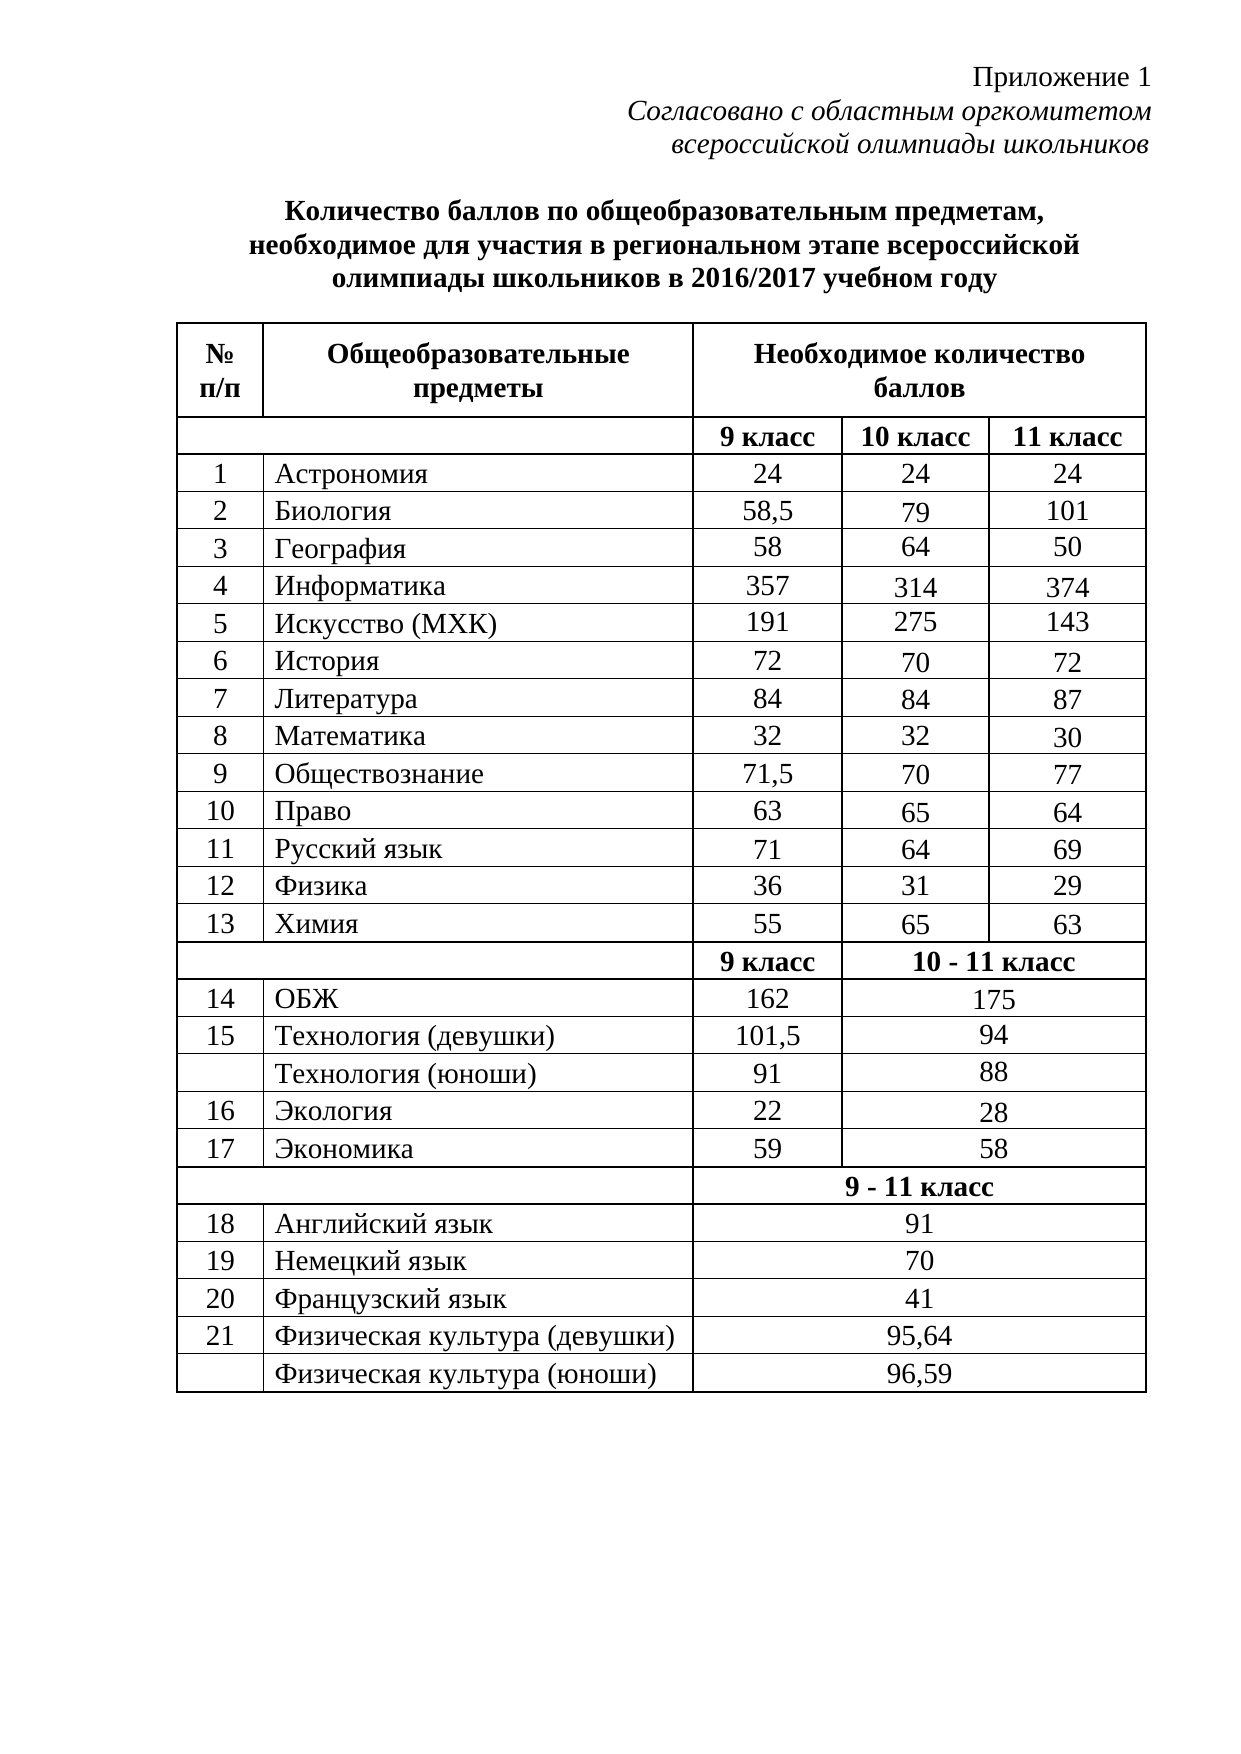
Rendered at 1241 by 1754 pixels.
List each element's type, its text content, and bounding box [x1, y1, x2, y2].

table_cell Русский язык [264, 829, 692, 866]
table_cell 7 [178, 679, 263, 716]
table_cell 14 [178, 980, 263, 1016]
table_cell 11 [178, 829, 263, 866]
table_cell 71 [694, 829, 841, 866]
table_cell 15 [178, 1017, 263, 1053]
table_cell География [264, 529, 692, 566]
table_cell 36 [694, 867, 841, 903]
table_cell Английский язык [264, 1205, 692, 1241]
table_cell 24 [990, 455, 1145, 491]
table_cell [178, 1054, 263, 1091]
table_cell 4 [178, 567, 263, 603]
table_cell 2 [178, 492, 263, 528]
table_cell 84 [694, 679, 841, 716]
table_cell Немецкий язык [264, 1242, 692, 1278]
table_cell 84 [843, 679, 988, 716]
table_header Необходимое количество баллов [694, 324, 1145, 416]
table_cell 10 - 11 класс [843, 943, 1145, 978]
table_cell 17 [178, 1129, 263, 1166]
table_cell Астрономия [264, 455, 692, 491]
table_cell Биология [264, 492, 692, 528]
table_header № п/п [178, 324, 262, 416]
table_cell [178, 943, 692, 978]
text необходимое для участия в региональном этапе всероссийской олимпиады школьников в 2016/2017 учебном году [177, 227, 1152, 294]
table_cell 58 [843, 1129, 1145, 1166]
table_cell 9 - 11 класс [694, 1168, 1145, 1203]
table_cell 91 [694, 1205, 1145, 1241]
table_cell 20 [178, 1279, 263, 1316]
table_cell 16 [178, 1092, 263, 1128]
table_cell 30 [990, 717, 1145, 753]
table_cell 59 [694, 1129, 841, 1166]
table_cell 77 [990, 754, 1145, 791]
text Приложение 1 [177, 59, 1152, 93]
table_cell 72 [694, 642, 841, 678]
table_cell 88 [843, 1054, 1145, 1091]
table_cell 79 [843, 492, 988, 528]
table_cell 175 [843, 980, 1145, 1016]
table_cell 374 [990, 567, 1145, 603]
table_cell 64 [990, 792, 1145, 828]
table_cell Литература [264, 679, 692, 716]
table_cell 71,5 [694, 754, 841, 791]
table_cell 64 [843, 829, 988, 866]
table_cell 21 [178, 1317, 263, 1353]
table_cell 95,64 [694, 1317, 1145, 1353]
table_cell 12 [178, 867, 263, 903]
table_cell 22 [694, 1092, 841, 1128]
table_cell История [264, 642, 692, 678]
table_cell 31 [843, 867, 988, 903]
table_cell Математика [264, 717, 692, 753]
table_cell 24 [694, 455, 841, 491]
table_cell 96,59 [694, 1354, 1145, 1391]
text Согласовано с областным оргкомитетом [177, 93, 1152, 126]
table_cell 65 [843, 904, 988, 941]
table_cell [178, 418, 692, 453]
text Количество баллов по общеобразовательным предметам, [177, 193, 1152, 227]
table_cell 87 [990, 679, 1145, 716]
table_cell [178, 1168, 692, 1203]
table_cell 191 [694, 604, 841, 641]
table_cell 32 [694, 717, 841, 753]
table_cell Технология (юноши) [264, 1054, 692, 1091]
table_cell 50 [990, 529, 1145, 566]
table_cell Информатика [264, 567, 692, 603]
table_cell Химия [264, 904, 692, 941]
table_cell 58,5 [694, 492, 841, 528]
table_cell Право [264, 792, 692, 828]
table_cell Искусство (МХК) [264, 604, 692, 641]
table_cell 101 [990, 492, 1145, 528]
table_cell 94 [843, 1017, 1145, 1053]
table_cell 5 [178, 604, 263, 641]
table_cell 8 [178, 717, 263, 753]
table_cell 32 [843, 717, 988, 753]
table_cell 9 класс [694, 418, 841, 453]
table_cell 28 [843, 1092, 1145, 1128]
table_cell Физическая культура (девушки) [264, 1317, 692, 1353]
table_cell [178, 1354, 263, 1391]
table_cell 70 [843, 754, 988, 791]
table_cell 13 [178, 904, 263, 941]
table_cell 18 [178, 1205, 263, 1241]
table_cell 70 [694, 1242, 1145, 1278]
table_cell 41 [694, 1279, 1145, 1316]
table_cell 101,5 [694, 1017, 841, 1053]
table_cell 72 [990, 642, 1145, 678]
table_cell Физика [264, 867, 692, 903]
table_cell 9 класс [694, 943, 841, 978]
table_cell 6 [178, 642, 263, 678]
text всероссийской олимпиады школьников [177, 126, 1152, 160]
table_cell Технология (девушки) [264, 1017, 692, 1053]
table_cell 9 [178, 754, 263, 791]
table_cell Обществознание [264, 754, 692, 791]
table_cell Французский язык [264, 1279, 692, 1316]
table_cell 63 [694, 792, 841, 828]
table_cell 55 [694, 904, 841, 941]
table_cell 314 [843, 567, 988, 603]
table_cell 10 класс [843, 418, 988, 453]
table_cell 357 [694, 567, 841, 603]
table_cell Физическая культура (юноши) [264, 1354, 692, 1391]
table_cell ОБЖ [264, 980, 692, 1016]
table_cell 58 [694, 529, 841, 566]
table_cell 91 [694, 1054, 841, 1091]
table_cell 3 [178, 529, 263, 566]
table_cell 19 [178, 1242, 263, 1278]
table_cell 162 [694, 980, 841, 1016]
table_cell 275 [843, 604, 988, 641]
table_cell 63 [990, 904, 1145, 941]
table_cell 11 класс [990, 418, 1145, 453]
table_cell 24 [843, 455, 988, 491]
table_cell 64 [843, 529, 988, 566]
table_cell 10 [178, 792, 263, 828]
table_cell 65 [843, 792, 988, 828]
table_cell 69 [990, 829, 1145, 866]
table_cell 1 [178, 455, 263, 491]
table_cell Экономика [264, 1129, 692, 1166]
table_cell 70 [843, 642, 988, 678]
table_cell 29 [990, 867, 1145, 903]
table_header Общеобразовательные предметы [264, 324, 692, 416]
table_cell 143 [990, 604, 1145, 641]
table_cell Экология [264, 1092, 692, 1128]
